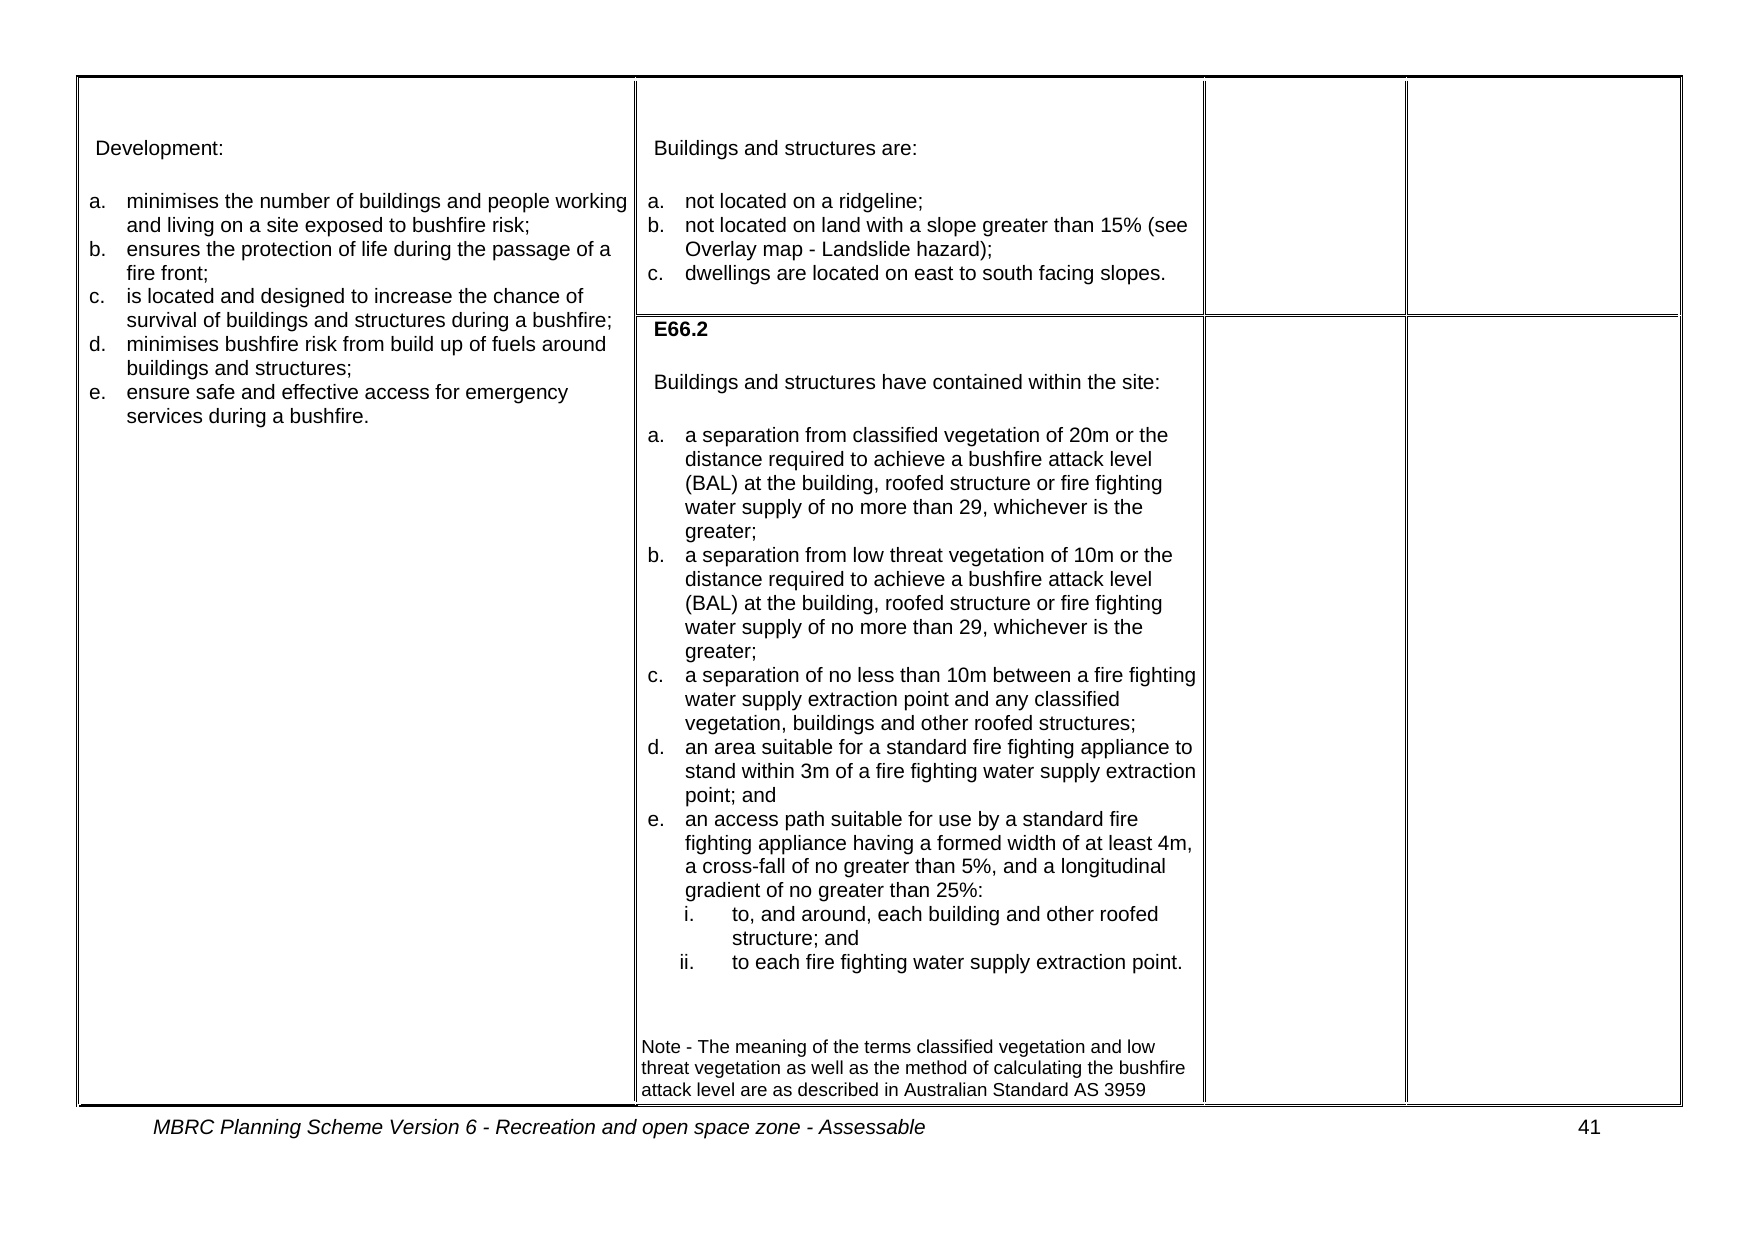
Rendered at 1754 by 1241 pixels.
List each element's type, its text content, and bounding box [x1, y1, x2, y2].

table_cell E66.2 Buildings and structures have contained within the site: a separation from classified vegetation of 20m or the distance required to achieve a bushfire attack level (BAL) at the building, roofed structure or fire fighting water supply of no more than 29, whichever is the greater; a separation from low threat vegetation of 10m or the distance required to achieve a bushfire attack level (BAL) at the building, roofed structure or fire fighting water supply of no more than 29, whichever is the greater; a separation of no less than 10m between a fire fighting water supply extraction point and any classified vegetation, buildings and other roofed structures; an area suitable for a standard fire fighting appliance to stand within 3m of a fire fighting water supply extraction point; and an access path suitable for use by a standard fire fighting appliance having a formed width of at least 4m, a cross-fall of no greater than 5%, and a longitudinal gradient of no greater than 25%: to, and around, each building and other roofed structure; and to each fire fighting water supply extraction point. [636, 317, 1204, 1103]
table_cell [1205, 78, 1407, 313]
table_cell [1205, 317, 1407, 1103]
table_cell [79, 78, 636, 1103]
table_cell [1407, 314, 1680, 1103]
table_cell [636, 78, 1204, 313]
table_cell [1407, 78, 1680, 313]
